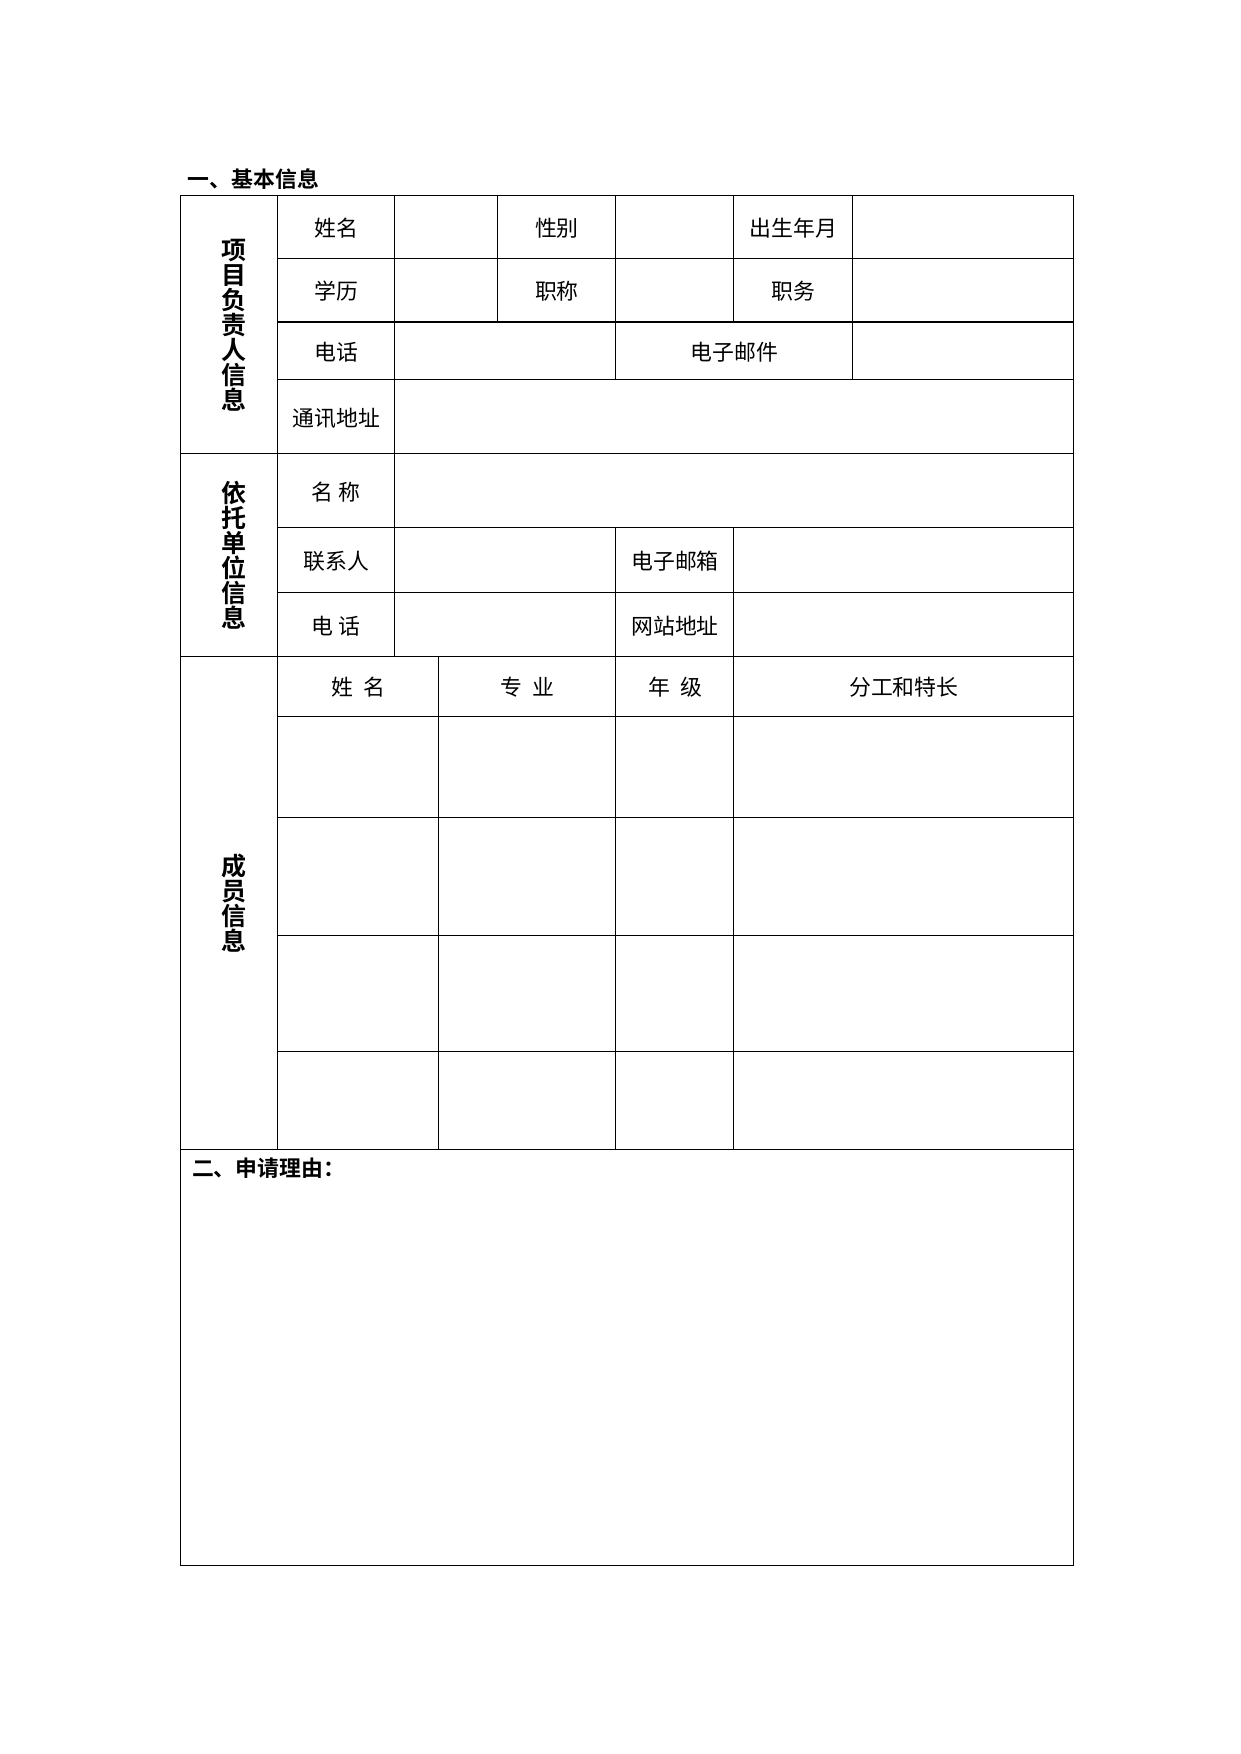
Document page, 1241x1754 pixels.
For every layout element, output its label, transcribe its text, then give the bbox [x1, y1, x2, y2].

table_cell 通讯地址 [278, 380, 394, 453]
table_cell 学历 [278, 259, 394, 321]
table_header 姓名 [278, 196, 394, 257]
table_header 性别 [498, 196, 615, 257]
table_cell 职称 [498, 259, 615, 321]
table_header 出生年月 [734, 196, 852, 257]
table_cell [439, 1052, 615, 1149]
table_cell 专 业 [439, 657, 615, 716]
table_header [853, 196, 1073, 257]
table_header [616, 196, 733, 257]
table_cell [853, 259, 1073, 321]
table_cell 联系人 [278, 528, 394, 592]
table_cell 网站地址 [616, 593, 733, 656]
table_cell 电子邮箱 [616, 528, 733, 592]
table_cell [395, 528, 615, 592]
table_cell 电子邮件 [616, 323, 852, 379]
table_cell 依托单位信息 [181, 454, 277, 656]
table_cell [616, 818, 733, 934]
table_cell [734, 818, 1073, 934]
table_cell [395, 259, 497, 321]
table_cell 分工和特长 [734, 657, 1073, 716]
table_cell [734, 936, 1073, 1051]
table_cell [734, 528, 1073, 592]
table_cell [734, 1052, 1073, 1149]
table_cell 电 话 [278, 593, 394, 656]
table_cell [853, 323, 1073, 379]
table_cell [616, 1052, 733, 1149]
table_header 项目负责人信息 [181, 196, 277, 453]
table_cell [616, 717, 733, 817]
table_cell 电话 [278, 323, 394, 379]
table_cell 年 级 [616, 657, 733, 716]
table_cell [278, 717, 438, 817]
table_cell [395, 454, 1073, 527]
table_cell [395, 380, 1073, 453]
table_header [395, 196, 497, 257]
table_cell [278, 1052, 438, 1149]
table_cell [439, 717, 615, 817]
table_cell 二、申请理由： [181, 1150, 1073, 1564]
table_cell [278, 818, 438, 934]
table_cell 名 称 [278, 454, 394, 527]
table_cell [439, 936, 615, 1051]
table_cell 职务 [734, 259, 852, 321]
table_cell [395, 323, 615, 379]
table_cell [395, 593, 615, 656]
table_cell 姓 名 [278, 657, 438, 716]
table_cell [616, 259, 733, 321]
text 一、基本信息 [187, 162, 1053, 194]
table_cell [734, 717, 1073, 817]
table_cell [616, 936, 733, 1051]
table_cell [278, 936, 438, 1051]
table_cell [734, 593, 1073, 656]
table_cell 成员信息 [181, 657, 277, 1149]
table_cell [439, 818, 615, 934]
